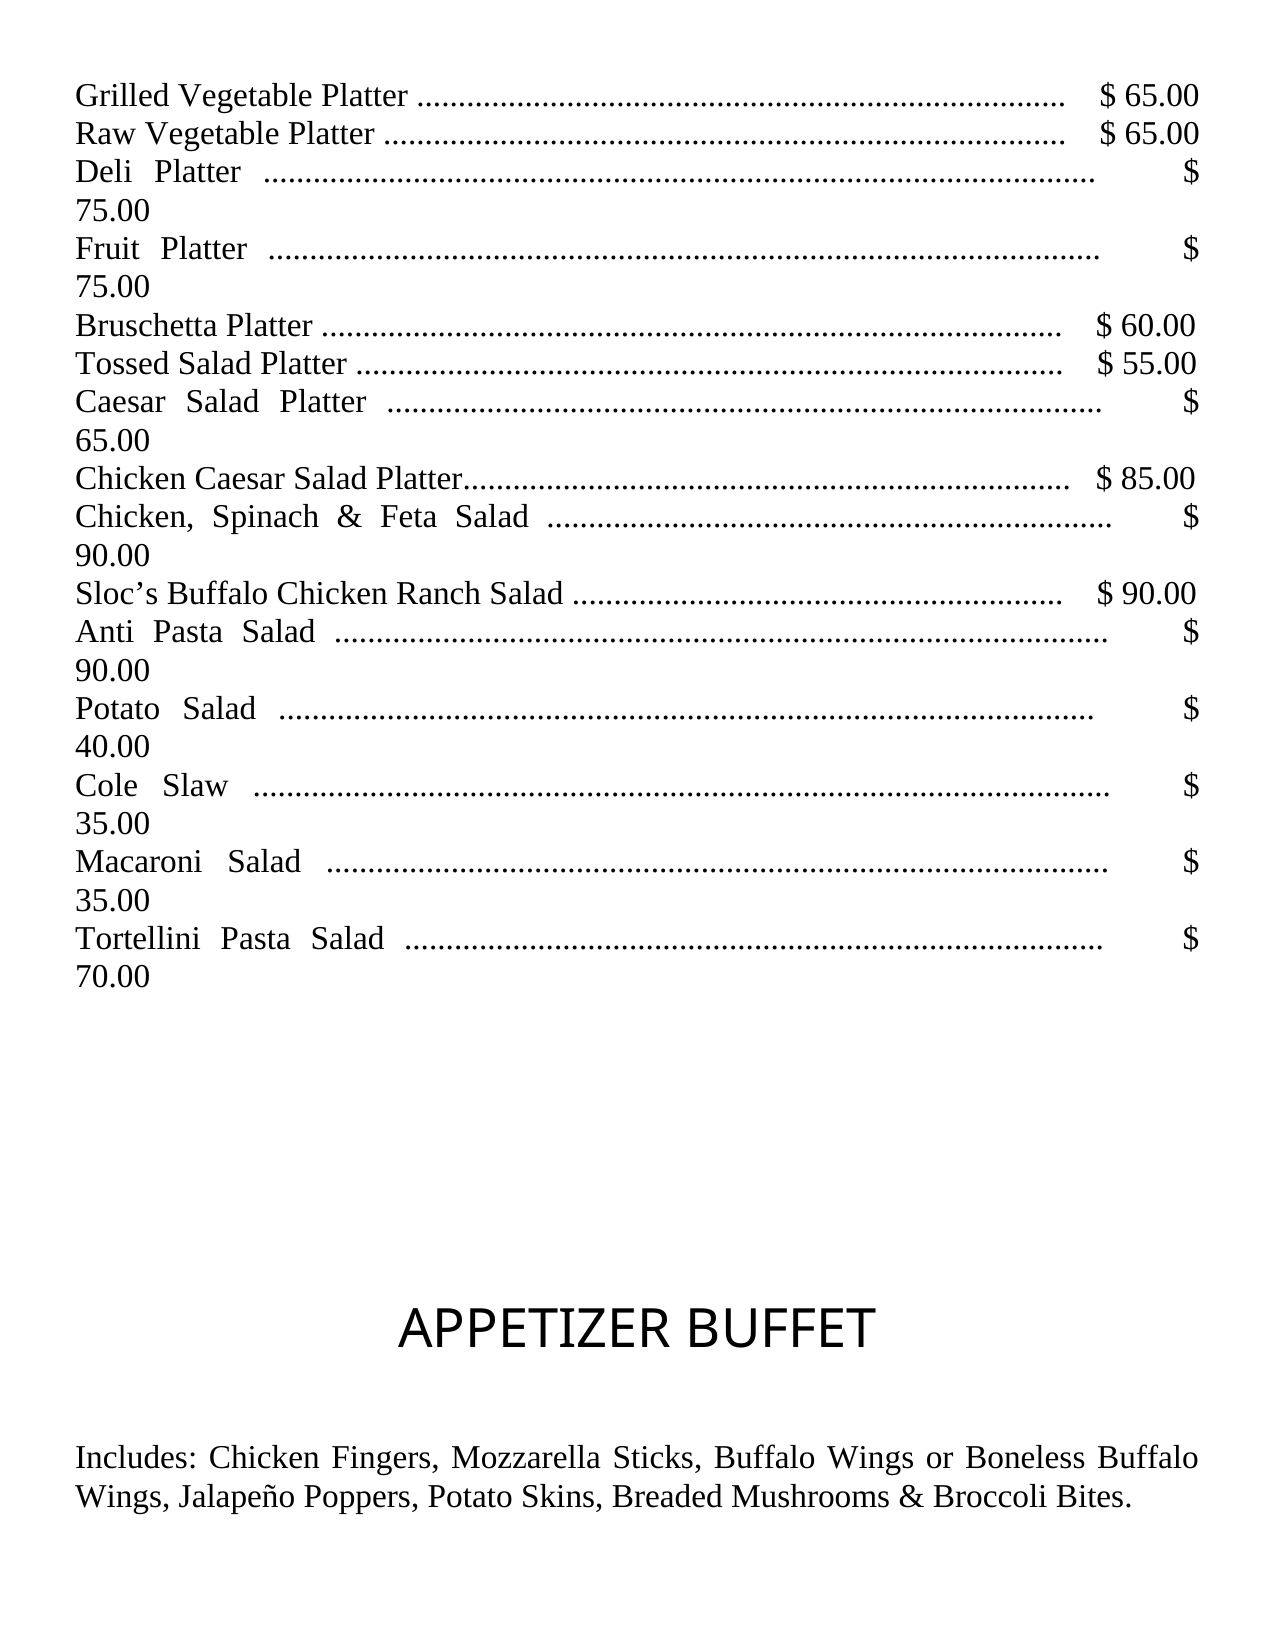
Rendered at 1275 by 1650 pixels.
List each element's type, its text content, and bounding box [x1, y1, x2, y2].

text Potato Salad .................................................................................................. $ 40.00 [75, 688, 1200, 765]
text APPETIZER BUFFET [75, 1290, 1200, 1364]
text Grilled Vegetable Platter .............................................................................. $ 65.00 [75, 75, 1200, 113]
text Macaroni Salad .............................................................................................. $ 35.00 [75, 842, 1200, 918]
text Sloc’s Buffalo Chicken Ranch Salad ........................................................... $ 90.00 [75, 573, 1200, 612]
text Caesar Salad Platter ...................................................................................... $ 65.00 [75, 382, 1200, 458]
text Fruit Platter .................................................................................................... $ 75.00 [75, 228, 1200, 305]
text Anti Pasta Salad ............................................................................................. $ 90.00 [75, 612, 1200, 688]
text Deli Platter .................................................................................................... $ 75.00 [75, 152, 1200, 228]
text Bruschetta Platter ......................................................................................... $ 60.00 [75, 305, 1200, 343]
text Chicken Caesar Salad Platter......................................................................... $ 85.00 [75, 458, 1200, 497]
text Cole Slaw ....................................................................................................... $ 35.00 [75, 765, 1200, 842]
text Tossed Salad Platter ..................................................................................... $ 55.00 [75, 343, 1200, 382]
text Includes: Chicken Fingers, Mozzarella Sticks, Buffalo Wings or Boneless Buffalo Wings, Jalapeño Poppers, Potato Skins, Breaded Mushrooms & Broccoli Bites. [75, 1437, 1200, 1514]
text Chicken, Spinach & Feta Salad .................................................................... $ 90.00 [75, 497, 1200, 573]
text Raw Vegetable Platter .................................................................................. $ 65.00 [75, 113, 1200, 152]
text Tortellini Pasta Salad .................................................................................... $ 70.00 [75, 918, 1200, 995]
